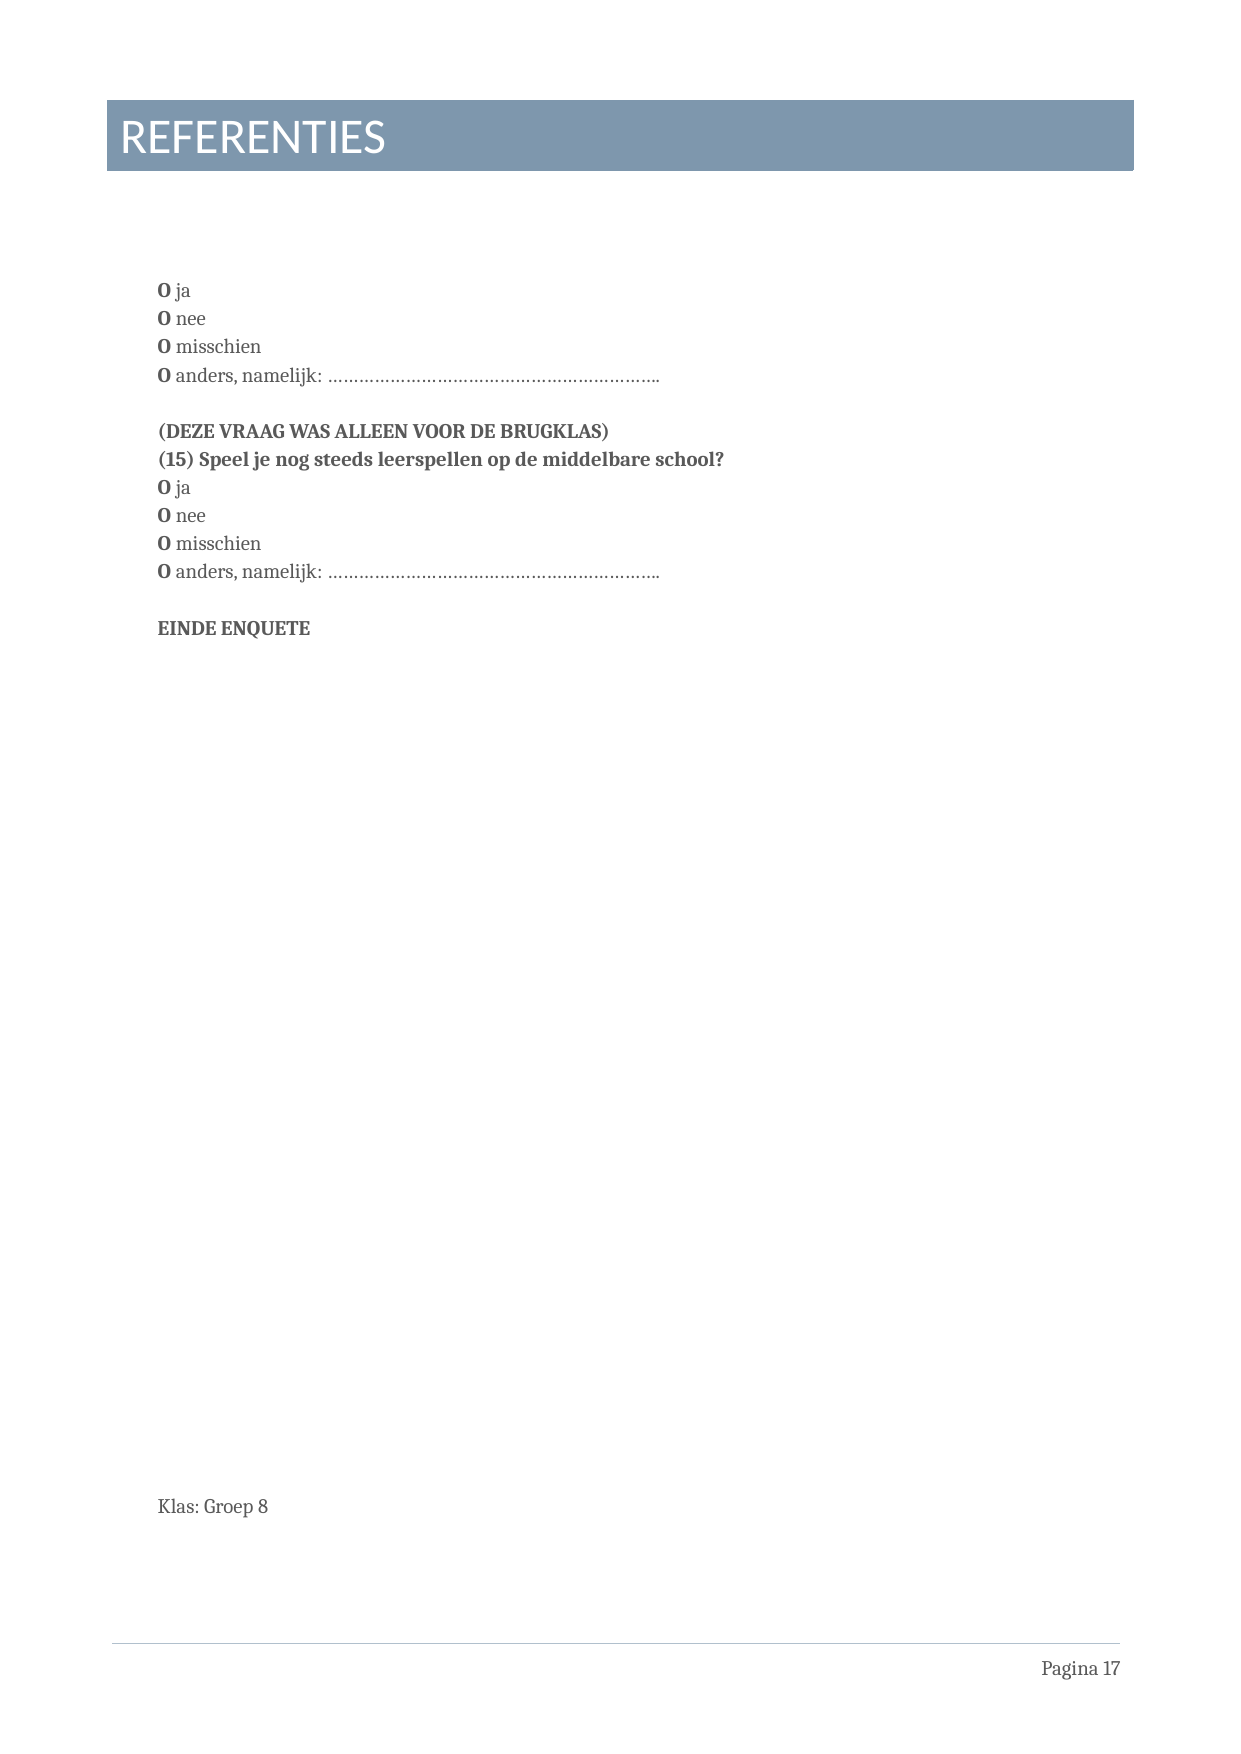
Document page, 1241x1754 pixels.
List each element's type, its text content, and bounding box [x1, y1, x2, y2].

text (15) Speel je nog steeds leerspellen op de middelbare school? [157, 448, 1083, 472]
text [157, 363, 1083, 387]
text (DEZE VRAAG WAS ALLEEN VOOR DE BRUGKLAS) [157, 419, 1083, 443]
text O misschien [157, 532, 1083, 556]
text O anders, namelijk: ………………………………………………………. [157, 560, 1083, 584]
text O nee [157, 307, 1083, 331]
text O nee [157, 504, 1083, 528]
text O ja [157, 476, 1083, 500]
text EINDE ENQUETE [157, 616, 1083, 640]
text O misschien [157, 335, 1083, 359]
text O ja [157, 279, 1083, 303]
text Klas: Groep 8 [157, 1494, 1083, 1518]
